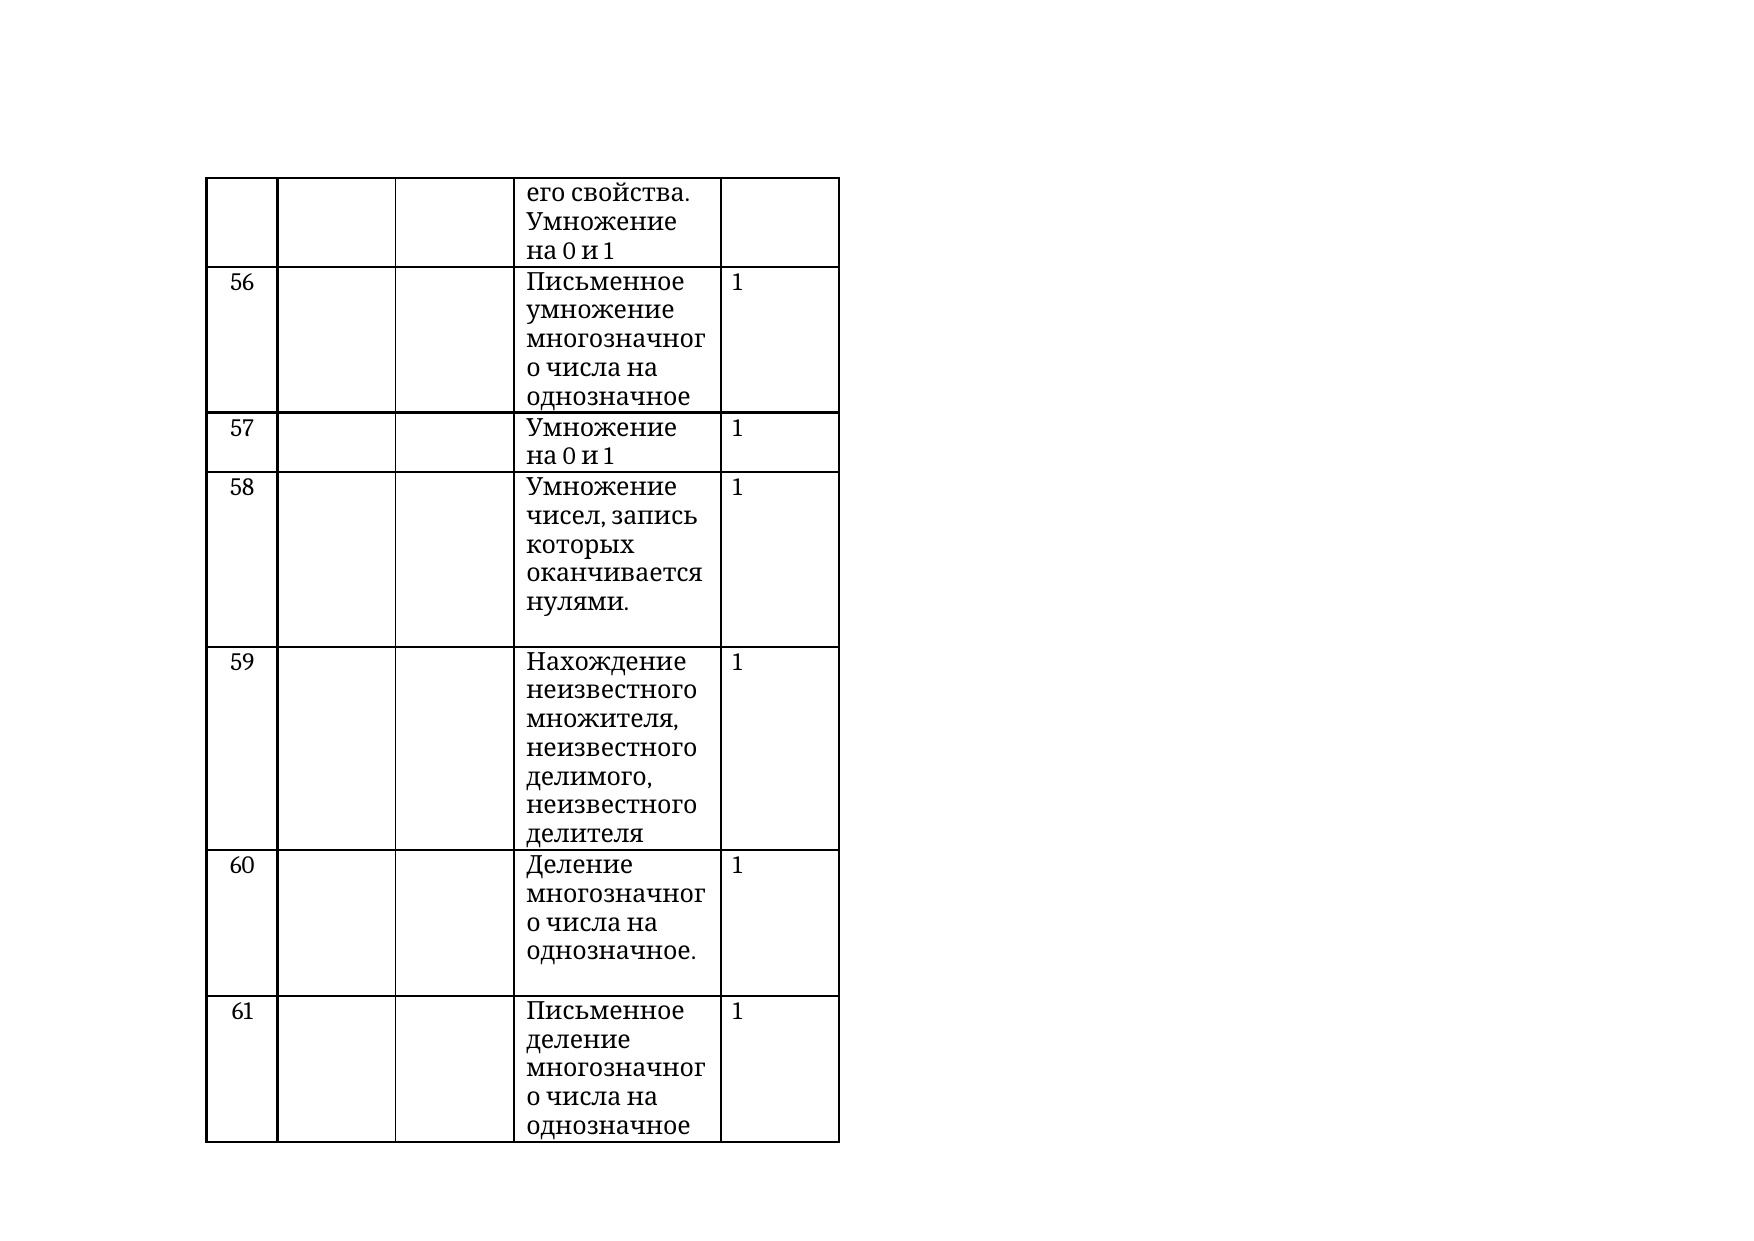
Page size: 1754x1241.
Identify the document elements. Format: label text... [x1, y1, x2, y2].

table_cell [396, 179, 513, 266]
table_cell 55 [208, 179, 276, 266]
table_cell 61 [208, 997, 276, 1141]
table_cell 56 [208, 268, 276, 411]
table_cell 60 [208, 851, 276, 995]
table_cell [396, 473, 513, 646]
table_cell 1 [722, 851, 838, 995]
table_cell [279, 179, 395, 266]
table_cell [279, 414, 395, 471]
table_cell [279, 648, 395, 849]
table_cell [515, 179, 720, 266]
table_cell 1 [722, 268, 838, 411]
table_cell 59 [208, 648, 276, 849]
table_cell [396, 648, 513, 849]
table_cell [396, 851, 513, 995]
table_cell 1 [722, 414, 838, 471]
table_cell Письменное деление многозначного числа на однозначное [515, 997, 720, 1141]
table_cell Нахождение неизвестного множителя, неизвестного делимого, неизвестного делителя [515, 648, 720, 849]
table_cell 1 [722, 648, 838, 849]
table_cell [396, 268, 513, 411]
table_cell [396, 414, 513, 471]
table_cell [279, 997, 395, 1141]
table_cell Умножение на 0 и 1 [515, 414, 720, 471]
table_cell Умножение чисел, запись которых оканчивается нулями. [515, 473, 720, 646]
table_cell [279, 268, 395, 411]
table_cell [279, 473, 395, 646]
table_cell Письменное умножение многозначного числа на однозначное [515, 268, 720, 411]
table_cell 1 [722, 997, 838, 1141]
table_cell Деление многозначного числа на однозначное. [515, 851, 720, 995]
table_cell 57 [208, 414, 276, 471]
table_cell 1 [722, 473, 838, 646]
table_cell 1 [722, 179, 838, 266]
table_cell 58 [208, 473, 276, 646]
table_cell [279, 851, 395, 995]
table_cell [396, 997, 513, 1141]
